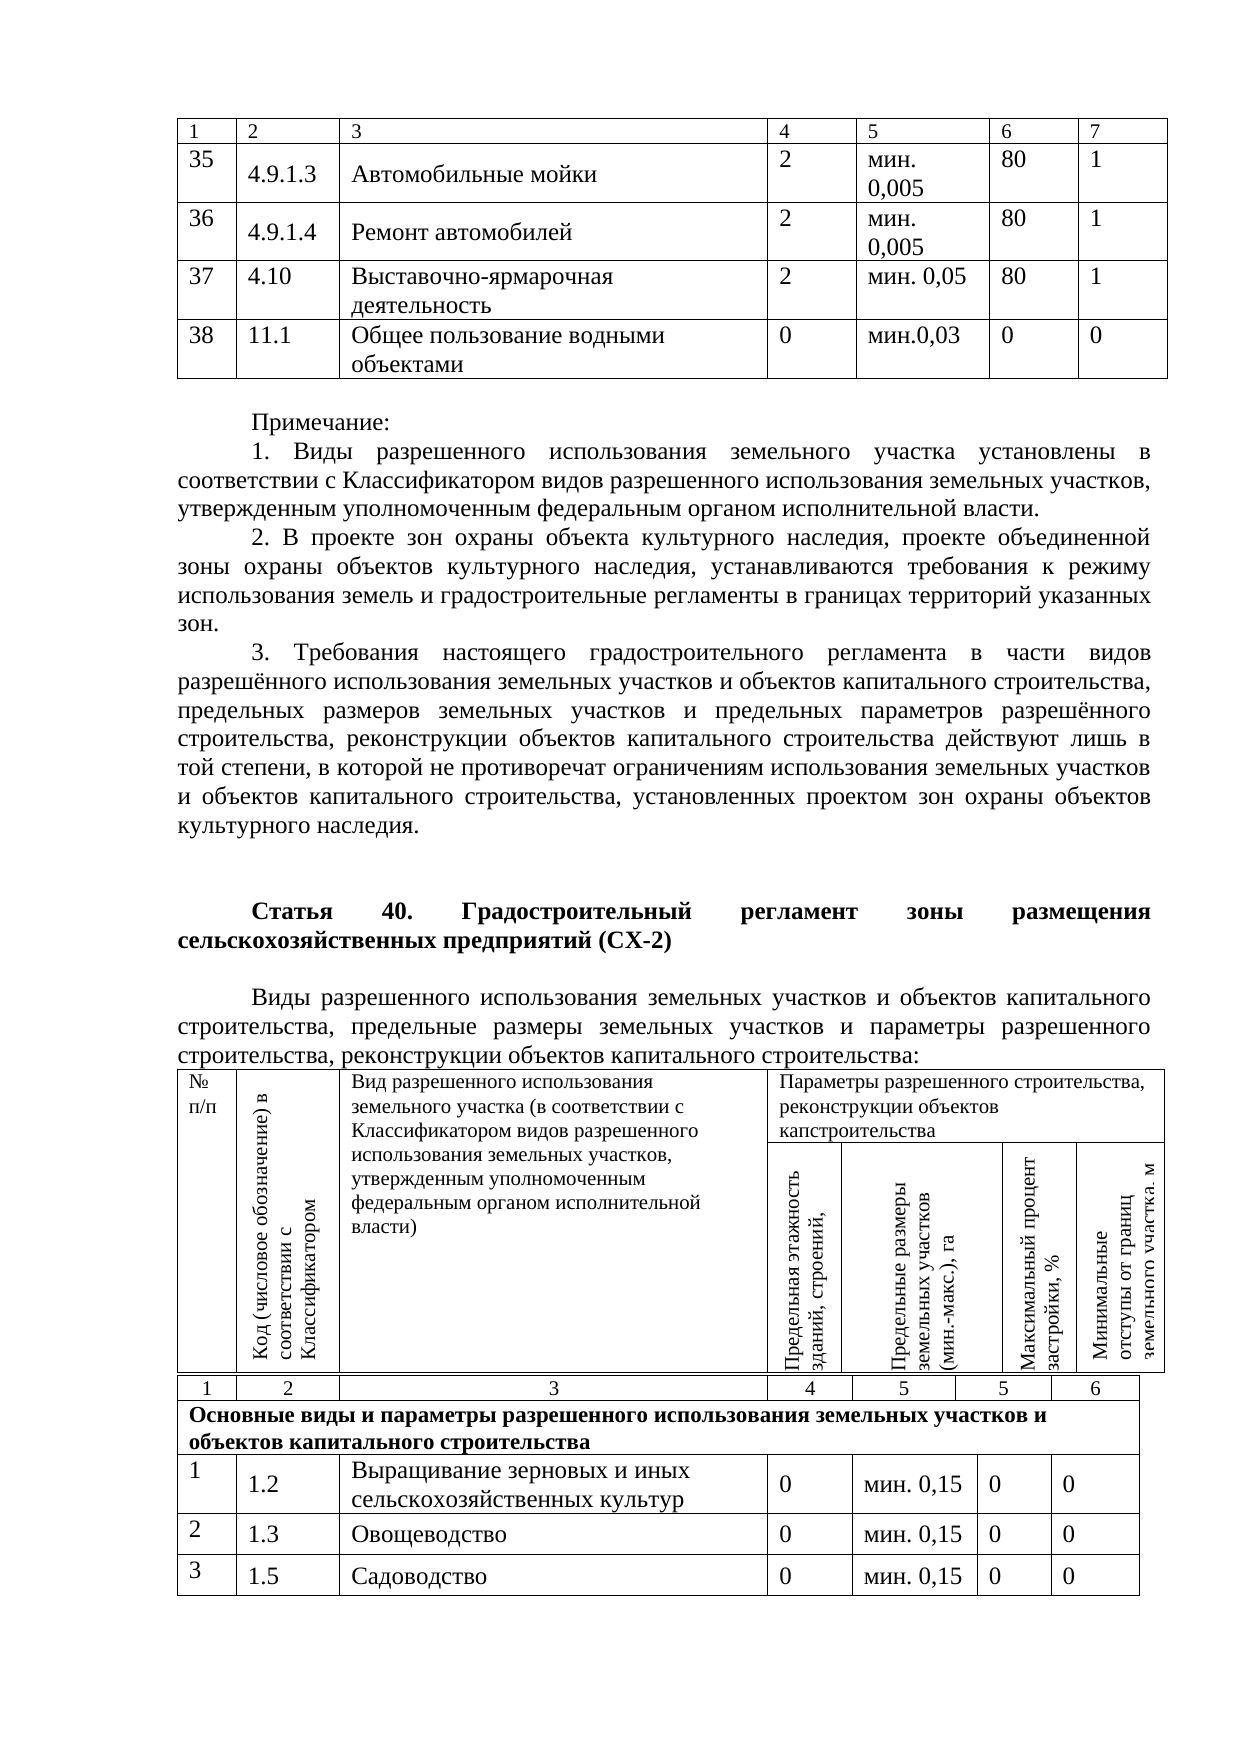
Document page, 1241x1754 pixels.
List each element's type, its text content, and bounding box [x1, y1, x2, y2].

table_cell 38 [178, 320, 236, 377]
table_cell 4.10 [237, 261, 339, 319]
table_cell мин. 0,15 [853, 1555, 977, 1595]
table_cell мин. 0,005 [857, 144, 989, 202]
table_cell мин. 0,005 [857, 203, 989, 260]
table_cell 0 [1052, 1555, 1139, 1595]
table_header 7 [1079, 119, 1167, 143]
table_cell мин. 0,15 [853, 1514, 977, 1554]
table_cell Предельная этажность зданий, строений, сооружений, этаж [768, 1143, 841, 1372]
table_cell 80 [990, 261, 1078, 319]
table_header 3 [340, 1376, 767, 1400]
table_cell 4.9.1.3 [237, 144, 339, 202]
table_cell 0 [768, 1455, 852, 1513]
table_header 2 [237, 119, 339, 143]
table_cell 0 [1052, 1455, 1139, 1513]
table_header 1 [178, 1376, 236, 1400]
table_cell 80 [990, 203, 1078, 260]
table_cell мин. 0,05 [857, 261, 989, 319]
table_cell 0 [1079, 320, 1167, 377]
table_cell Общее пользование водными объектами [340, 320, 767, 377]
table_cell 0 [768, 1514, 852, 1554]
table_cell Минимальные отступы от границ земельного участка, м [1077, 1143, 1164, 1372]
table_cell 0 [978, 1514, 1051, 1554]
table_header 6 [990, 119, 1078, 143]
table_cell 1 [178, 1455, 236, 1513]
table_cell Ремонт автомобилей [340, 203, 767, 260]
table_cell 2 [768, 203, 856, 260]
table_cell 37 [178, 261, 236, 319]
text Виды разрешенного использования земельных участков и объектов капитального строительства, предельные размеры земельных участков и параметры разрешенного строительства, реконструкции объектов капитального строительства: [177, 982, 1152, 1068]
table_cell Садоводство [340, 1555, 767, 1595]
table_cell мин.0,03 [857, 320, 989, 377]
text 2. В проекте зон охраны объекта культурного наследия, проекте объединенной зоны охраны объектов культурного наследия, устанавливаются требования к режиму использования земель и градостроительные регламенты в границах территорий указанных зон. [177, 522, 1152, 637]
table_cell 0 [1052, 1514, 1139, 1554]
list Статья 40. Градостроительный регламент зоны размещения сельскохозяйственных предприятий (СХ-2) [177, 896, 1152, 953]
text 1. Виды разрешенного использования земельного участка установлены в соответствии с Классификатором видов разрешенного использования земельных участков, утвержденным уполномоченным федеральным органом исполнительной власти. [177, 436, 1152, 522]
text 3. Требования настоящего градостроительного регламента в части видов разрешённого использования земельных участков и объектов капитального строительства, предельных размеров земельных участков и предельных параметров разрешённого строительства, реконструкции объектов капитального строительства действуют лишь в той степени, в которой не противоречат ограничениям использования земельных участков и объектов капитального строительства, установленных проектом зон охраны объектов культурного наследия. [177, 637, 1152, 838]
table_header 4 [768, 119, 856, 143]
table_cell 1 [1079, 144, 1167, 202]
table_cell 11.1 [237, 320, 339, 377]
table_header 5 [857, 119, 989, 143]
table_header 4 [768, 1376, 852, 1400]
table_header 5 [853, 1376, 955, 1400]
table_cell Автомобильные мойки [340, 144, 767, 202]
table_header Параметры разрешенного строительства, реконструкции объектов капстроительства [768, 1070, 1164, 1142]
table_cell 3 [178, 1555, 236, 1595]
table_cell 2 [768, 144, 856, 202]
table_header 3 [340, 119, 767, 143]
table_cell 80 [990, 144, 1078, 202]
table_header Код (числовое обозначение) в соответствии с Классификатором [237, 1070, 339, 1372]
table_cell Максимальный процент застройки, % [1003, 1143, 1076, 1372]
table_header 5 [956, 1376, 1051, 1400]
table_cell 0 [978, 1555, 1051, 1595]
table_cell Основные виды и параметры разрешенного использования земельных участков и объектов капитального строительства [178, 1401, 1139, 1454]
table_cell 2 [178, 1514, 236, 1554]
table_cell 0 [768, 1555, 852, 1595]
table_cell 2 [768, 261, 856, 319]
text Примечание: [177, 407, 1152, 436]
table_cell Овощеводство [340, 1514, 767, 1554]
table_cell 4.9.1.4 [237, 203, 339, 260]
table_cell 0 [978, 1455, 1051, 1513]
table_cell 0 [768, 320, 856, 377]
table_header 6 [1052, 1376, 1139, 1400]
table_cell 36 [178, 203, 236, 260]
table_cell 0 [990, 320, 1078, 377]
table_header 1 [178, 119, 236, 143]
table_cell 1.3 [237, 1514, 339, 1554]
table_header 2 [237, 1376, 339, 1400]
table_cell 1 [1079, 203, 1167, 260]
table_header № п/п [178, 1070, 236, 1372]
table_header Вид разрешенного использования земельного участка (в соответствии с Классификатором видов разрешенного использования земельных участков, утвержденным уполномоченным федеральным органом исполнительной власти) [340, 1070, 767, 1372]
table_cell мин. 0,15 [853, 1455, 977, 1513]
table_cell Предельные размеры земельных участков (мин.-макс.), га [842, 1143, 1002, 1372]
table_cell 1 [1079, 261, 1167, 319]
table_cell Выставочно-ярмарочная деятельность [340, 261, 767, 319]
table_cell 1.2 [237, 1455, 339, 1513]
table_cell Выращивание зерновых и иных сельскохозяйственных культур [340, 1455, 767, 1513]
table_cell 1.5 [237, 1555, 339, 1595]
table_cell 35 [178, 144, 236, 202]
